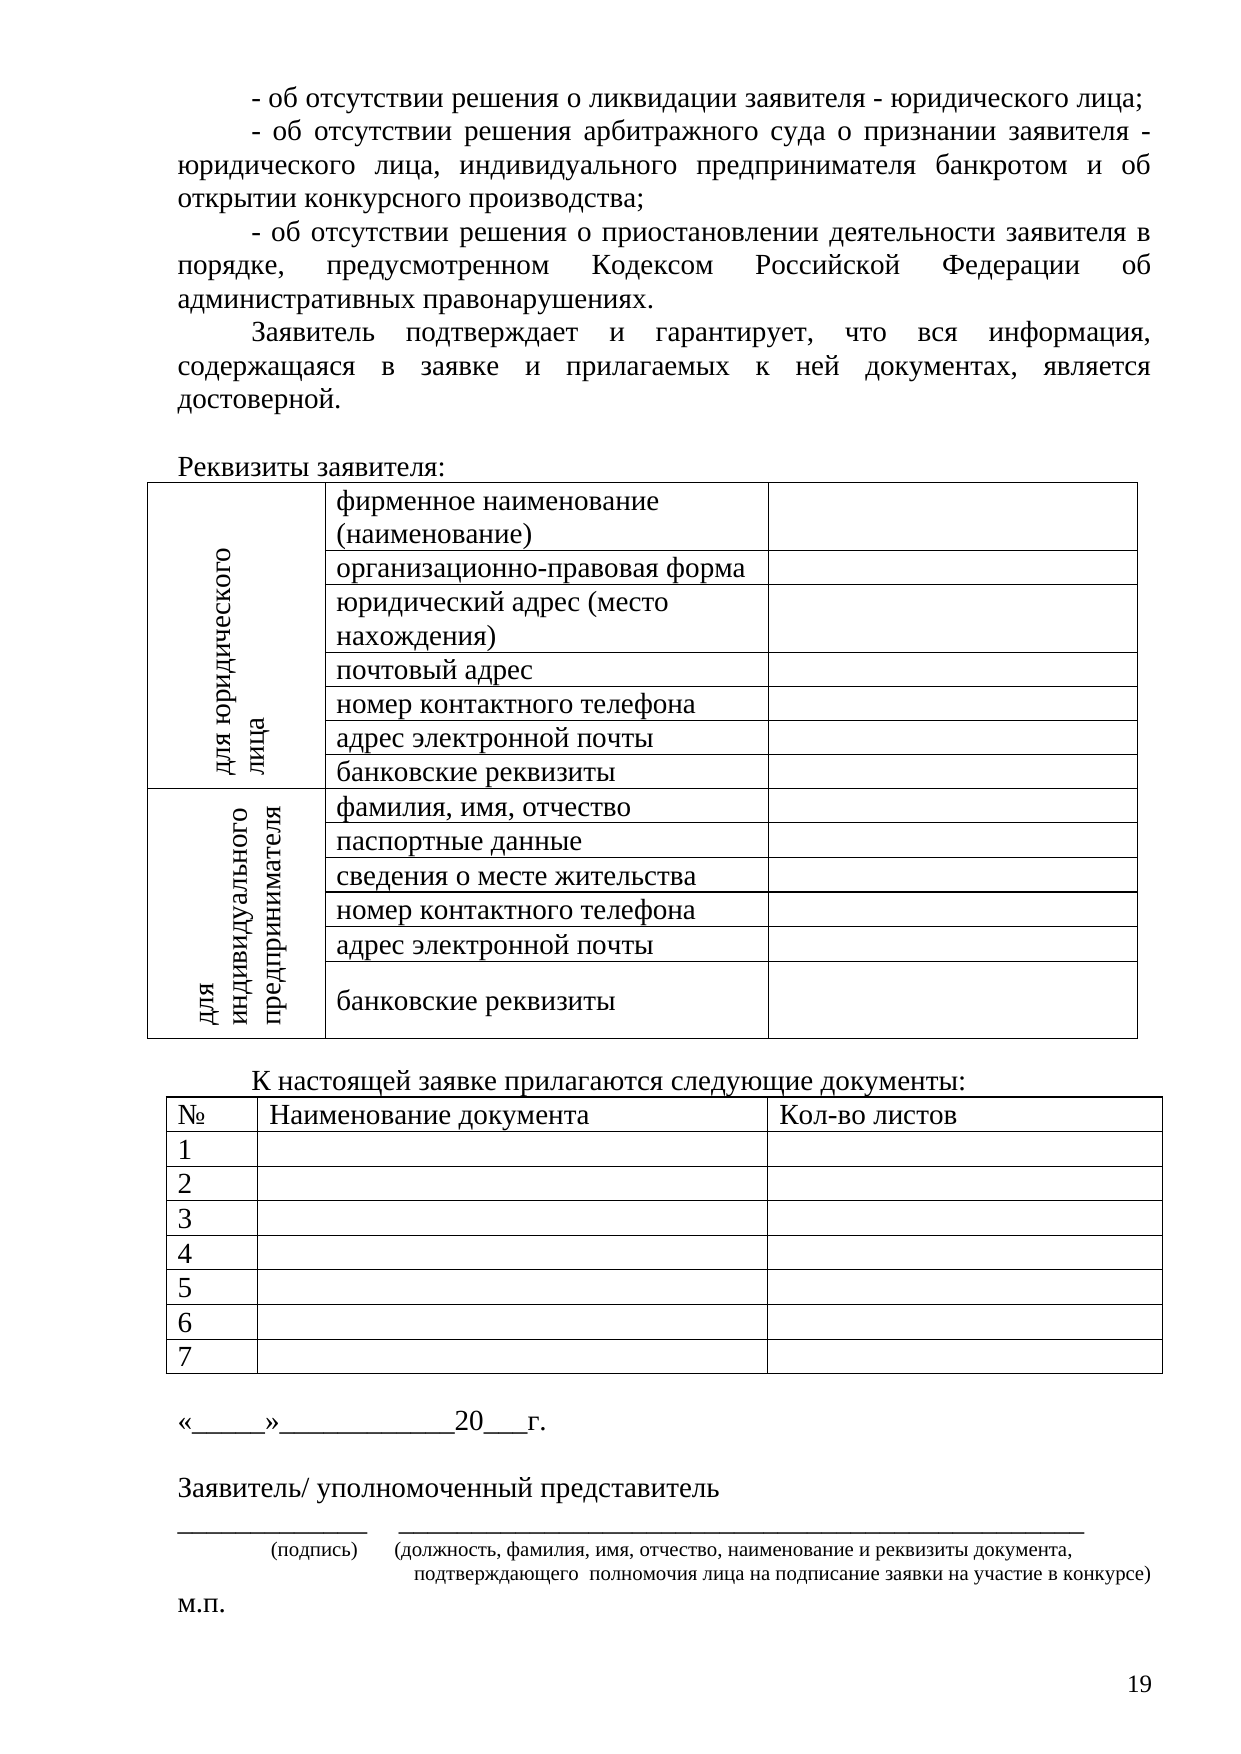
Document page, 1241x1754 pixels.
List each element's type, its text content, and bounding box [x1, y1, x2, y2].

text К настоящей заявке прилагаются следующие документы: [177, 1063, 1152, 1096]
text Заявитель подтверждает и гарантирует, что вся информация, содержащаяся в заявке и прилагаемых к ней документах, является достоверной. [177, 314, 1152, 415]
table_cell [768, 1132, 1162, 1166]
table_cell [769, 585, 1137, 651]
text - об отсутствии решения о приостановлении деятельности заявителя в порядке, предусмотренном Кодексом Российской Федерации об административных правонарушениях. [177, 214, 1152, 314]
table_cell [769, 687, 1137, 719]
table_cell 2 [167, 1167, 257, 1200]
table_cell 6 [167, 1305, 257, 1338]
table_cell организационно-правовая форма [326, 551, 768, 584]
table_cell [768, 1305, 1162, 1338]
table_cell [768, 1270, 1162, 1304]
table_cell 4 [167, 1236, 257, 1269]
table_cell [258, 1270, 767, 1304]
table_cell [258, 1201, 767, 1235]
table_header № [167, 1098, 257, 1131]
table_header фирменное наименование (наименование) [326, 483, 768, 550]
table_cell 7 [167, 1340, 257, 1373]
table_cell [769, 858, 1137, 891]
table_header Наименование документа [258, 1098, 767, 1131]
table_cell [258, 1305, 767, 1338]
text _____________ _______________________________________________ [177, 1503, 1152, 1537]
table_cell фамилия, имя, отчество [326, 789, 768, 822]
table_header Кол-во листов [768, 1098, 1162, 1131]
table_cell 3 [167, 1201, 257, 1235]
table_cell [768, 1236, 1162, 1269]
text (подпись) (должность, фамилия, имя, отчество, наименование и реквизиты документа, подтверждающего полномочия лица на подписание заявки на участие в конкурсе) [192, 1537, 1152, 1585]
table_cell 1 [167, 1132, 257, 1166]
table_cell [769, 755, 1137, 788]
table_cell адрес электронной почты [326, 927, 768, 961]
table_cell [769, 893, 1137, 926]
text Реквизиты заявителя: [177, 449, 1152, 482]
table_cell номер контактного телефона [326, 893, 768, 926]
table_cell [258, 1167, 767, 1200]
table_cell [769, 823, 1137, 857]
table_cell юридический адрес (место нахождения) [326, 585, 768, 651]
table_cell 5 [167, 1270, 257, 1304]
table_cell почтовый адрес [326, 653, 768, 686]
text м.п. [177, 1585, 1152, 1619]
table_cell сведения о месте жительства [326, 858, 768, 891]
table_cell [258, 1132, 767, 1166]
table_cell адрес электронной почты [326, 721, 768, 754]
table_header для юридического лица [148, 483, 325, 788]
table_cell банковские реквизиты [326, 962, 768, 1038]
text «_____»____________20___г. [177, 1403, 1152, 1436]
table_cell [768, 1167, 1162, 1200]
table_cell [769, 789, 1137, 822]
table_cell [768, 1340, 1162, 1373]
table_cell [769, 927, 1137, 961]
table_cell [258, 1340, 767, 1373]
table_cell [769, 551, 1137, 584]
table_cell [769, 962, 1137, 1038]
text - об отсутствии решения о ликвидации заявителя - юридического лица; - об отсутствии решения арбитражного суда о признании заявителя - юридического лица, индивидуального предпринимателя банкротом и об открытии конкурсного производства; [177, 80, 1152, 214]
table_cell паспортные данные [326, 823, 768, 857]
table_header [769, 483, 1137, 550]
text Заявитель/ уполномоченный представитель [177, 1470, 1152, 1503]
table_cell [258, 1236, 767, 1269]
table_cell [768, 1201, 1162, 1235]
table_cell номер контактного телефона [326, 687, 768, 719]
table_cell банковские реквизиты [326, 755, 768, 788]
table_cell [769, 653, 1137, 686]
table_cell для индивидуального предпринимателя [148, 789, 325, 1038]
table_cell [769, 721, 1137, 754]
